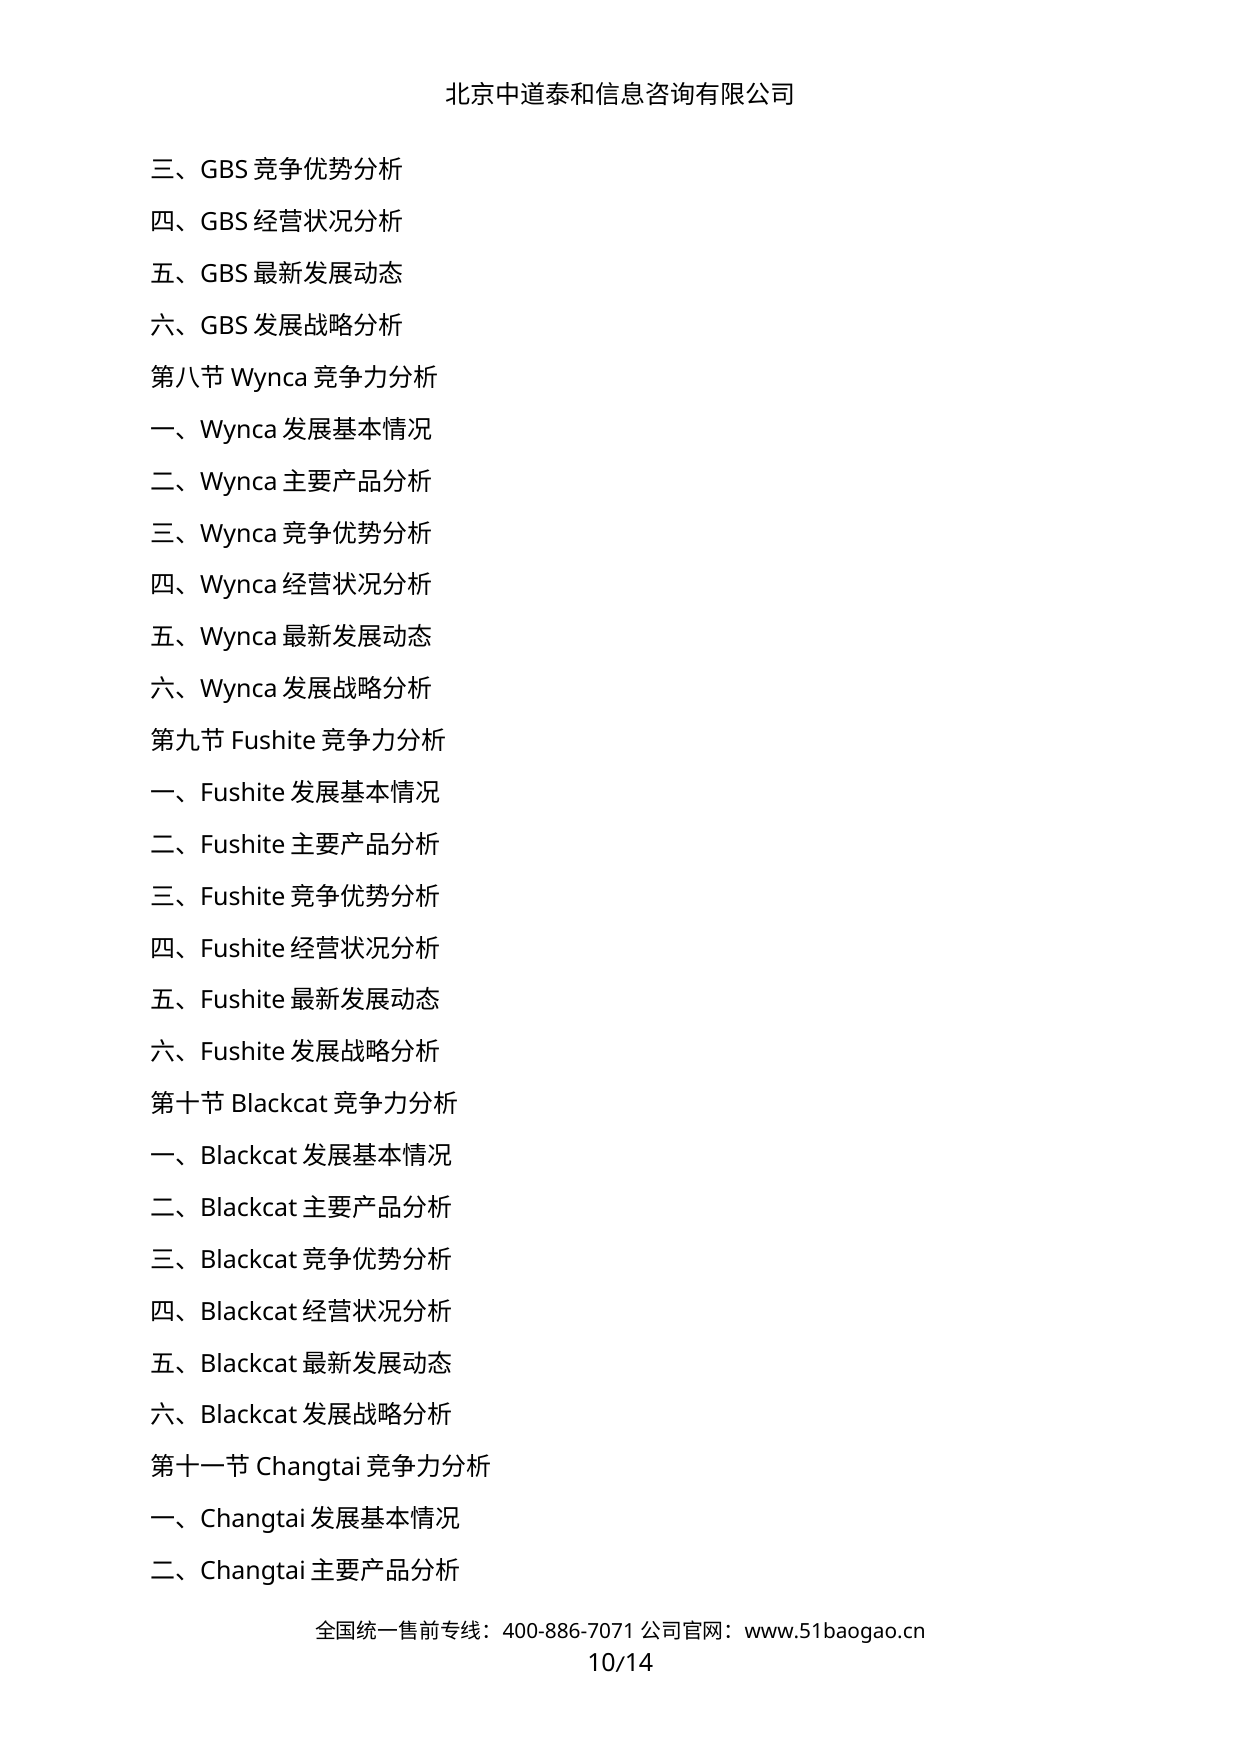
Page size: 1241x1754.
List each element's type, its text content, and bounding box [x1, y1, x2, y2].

text 五、Fushite最新发展动态 [150, 980, 1090, 1016]
text 二、Fushite主要产品分析 [150, 824, 1090, 861]
text 二、Blackcat主要产品分析 [150, 1187, 1090, 1224]
text 六、GBS发展战略分析 [150, 306, 1090, 342]
text 二、Changtai主要产品分析 [150, 1551, 1090, 1587]
text 四、Wynca经营状况分析 [150, 565, 1090, 601]
text 六、Fushite发展战略分析 [150, 1032, 1090, 1068]
text 第十节 Blackcat竞争力分析 [150, 1084, 1090, 1120]
text 一、Blackcat发展基本情况 [150, 1136, 1090, 1172]
text 第十一节 Changtai竞争力分析 [150, 1447, 1090, 1483]
text 三、Wynca竞争优势分析 [150, 513, 1090, 549]
text 四、GBS经营状况分析 [150, 202, 1090, 238]
text 一、Changtai发展基本情况 [150, 1499, 1090, 1535]
text 五、GBS最新发展动态 [150, 254, 1090, 290]
text 四、Blackcat经营状况分析 [150, 1291, 1090, 1327]
text 一、Fushite发展基本情况 [150, 772, 1090, 809]
text 五、Blackcat最新发展动态 [150, 1343, 1090, 1379]
text 第八节 Wynca竞争力分析 [150, 357, 1090, 394]
text 二、Wynca主要产品分析 [150, 461, 1090, 497]
text 第九节 Fushite竞争力分析 [150, 721, 1090, 757]
text 四、Fushite经营状况分析 [150, 928, 1090, 964]
text 三、Blackcat竞争优势分析 [150, 1239, 1090, 1276]
text 三、GBS竞争优势分析 [150, 150, 1090, 186]
text 六、Wynca发展战略分析 [150, 669, 1090, 705]
text 三、Fushite竞争优势分析 [150, 876, 1090, 912]
text 五、Wynca最新发展动态 [150, 617, 1090, 653]
text 一、Wynca发展基本情况 [150, 409, 1090, 446]
text 六、Blackcat发展战略分析 [150, 1395, 1090, 1431]
